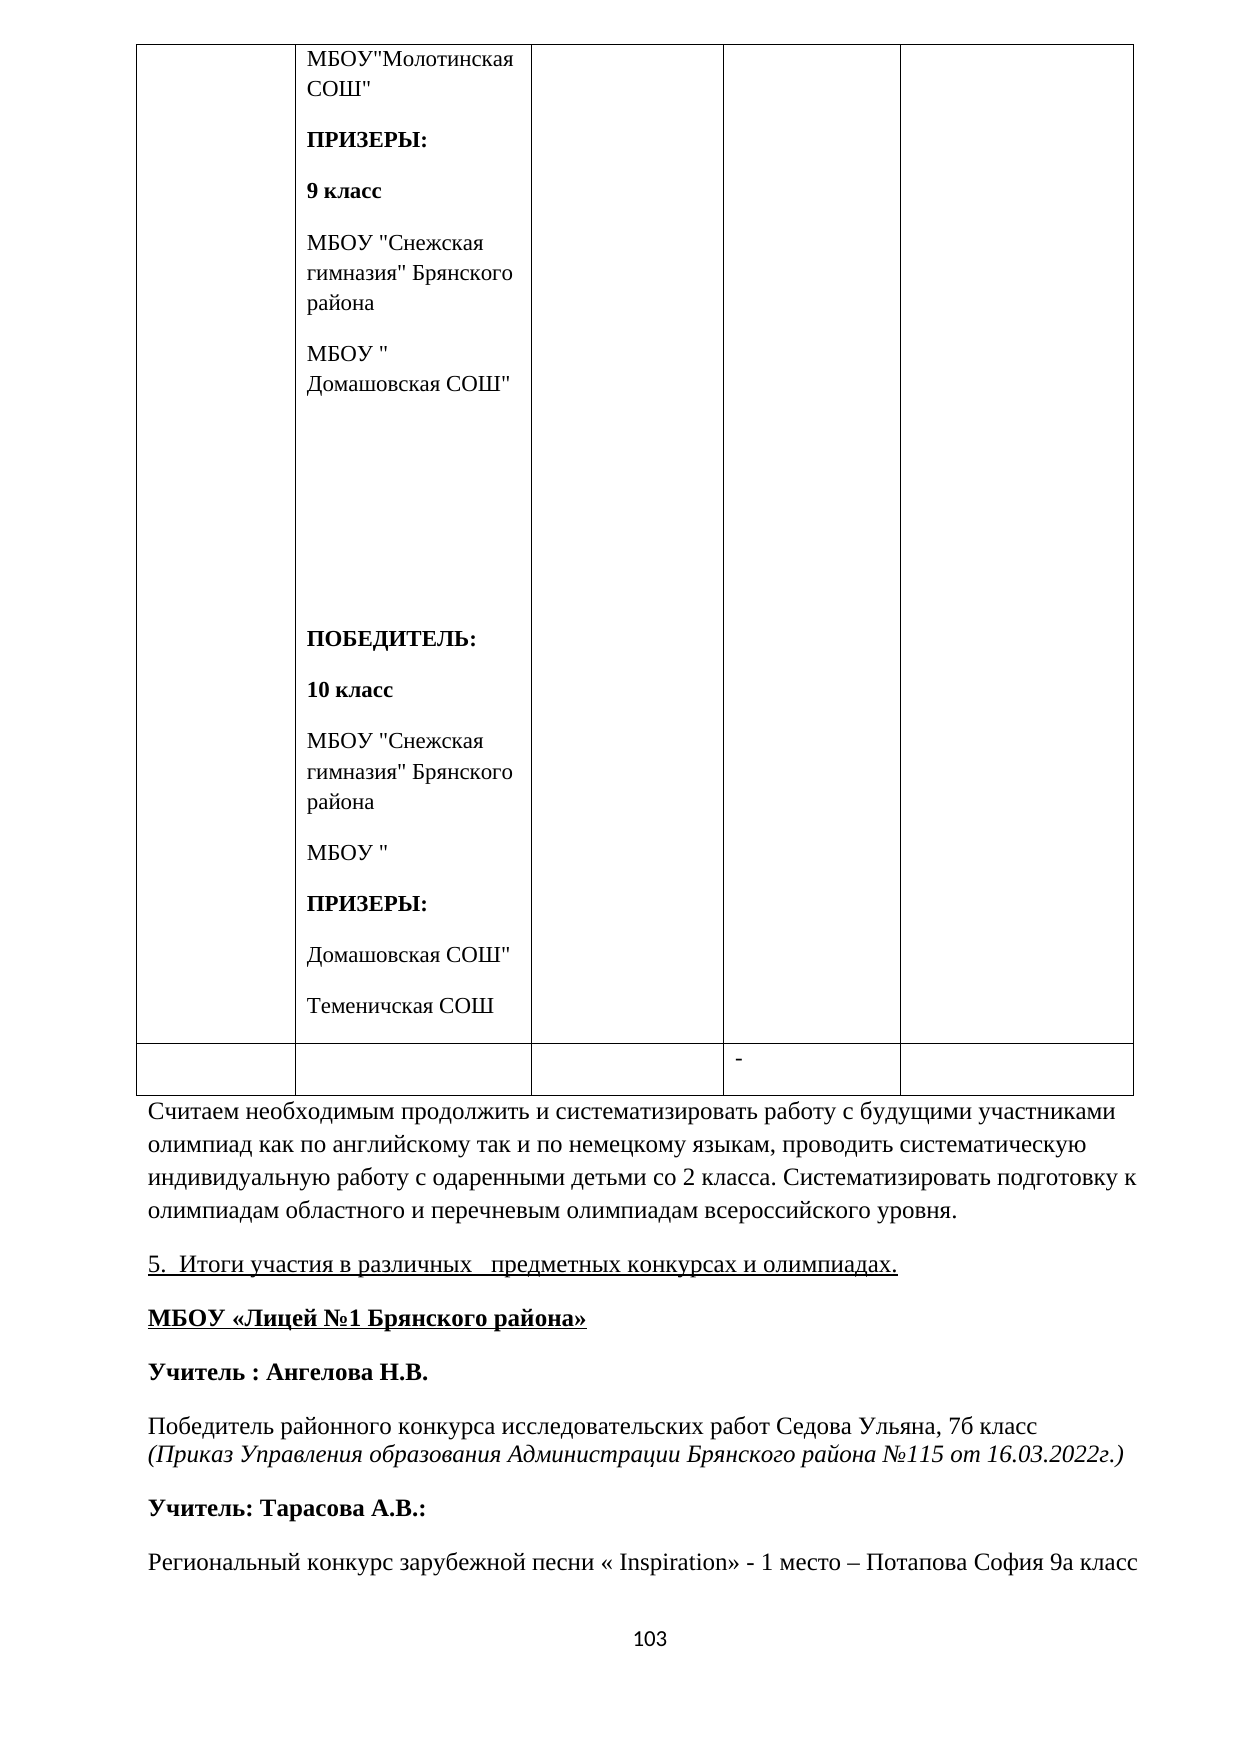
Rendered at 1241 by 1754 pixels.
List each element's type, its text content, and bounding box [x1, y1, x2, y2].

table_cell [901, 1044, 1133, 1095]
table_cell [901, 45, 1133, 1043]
text МБОУ «Лицей №1 Брянского района» [148, 1303, 1152, 1332]
text Учитель : Ангелова Н.В. [148, 1357, 1152, 1386]
text Победитель районного конкурса исследовательских работ Седова Ульяна, 7б класс [148, 1411, 1152, 1439]
text Региональный конкурс зарубежной песни « Inspiration» - 1 место – Потапова София 9а класс [148, 1547, 1152, 1576]
text (Приказ Управления образования Администрации Брянского района №115 от 16.03.2022г.) [148, 1439, 1152, 1468]
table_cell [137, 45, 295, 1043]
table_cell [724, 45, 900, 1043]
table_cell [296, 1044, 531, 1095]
text 5. Итоги участия в различных предметных конкурсах и олимпиадах. [148, 1249, 1152, 1278]
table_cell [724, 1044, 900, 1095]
text Считаем необходимым продолжить и систематизировать работу с будущими участниками олимпиад как по английскому так и по немецкому языкам, проводить систематическую индивидуальную работу с одаренными детьми со 2 класса. Систематизировать подготовку к олимпиадам областного и перечневым олимпиадам всероссийского уровня. [148, 1096, 1152, 1224]
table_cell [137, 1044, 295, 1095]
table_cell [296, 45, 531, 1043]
text Учитель: Тарасова А.В.: [148, 1493, 1152, 1522]
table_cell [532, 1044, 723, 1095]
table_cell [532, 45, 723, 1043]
